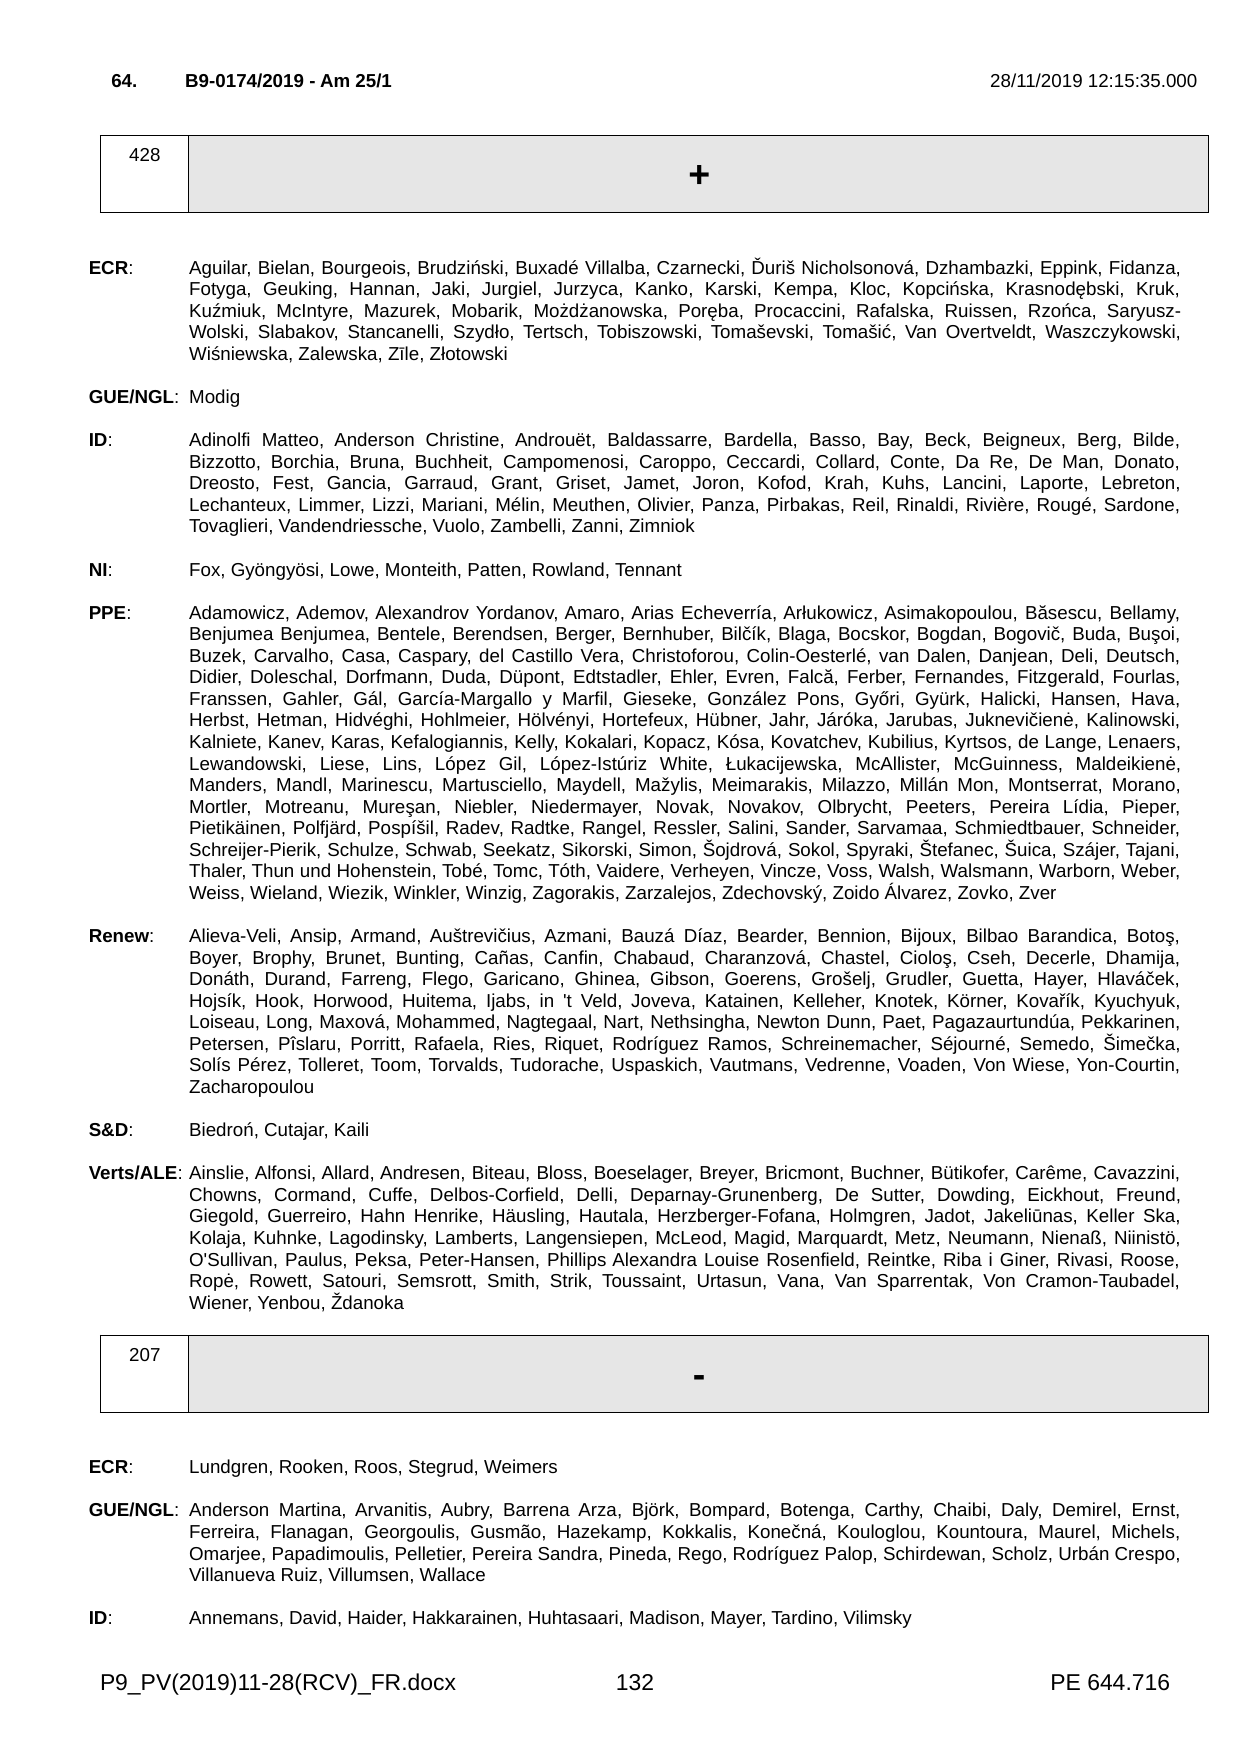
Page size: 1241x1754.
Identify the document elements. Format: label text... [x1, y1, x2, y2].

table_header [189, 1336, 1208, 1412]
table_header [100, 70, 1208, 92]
text GUE/NGL: Modig [88, 386, 1181, 407]
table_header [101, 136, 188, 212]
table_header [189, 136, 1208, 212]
text ECR: Aguilar, Bielan, Bourgeois, Brudziński, Buxadé Villalba, Czarnecki, Ďuriš Nicholsonová, Dzhambazki, Eppink, Fidanza, Fotyga, Geuking, Hannan, Jaki, Jurgiel, Jurzyca, Kanko, Karski, Kempa, Kloc, Kopcińska, Krasnodębski, Kruk, Kuźmiuk, McIntyre, Mazurek, Mobarik, Możdżanowska, Poręba, Procaccini, Rafalska, Ruissen, Rzońca, Saryusz-Wolski, Slabakov, Stancanelli, Szydło, Tertsch, Tobiszowski, Tomaševski, Tomašić, Van Overtveldt, Waszczykowski, Wiśniewska, Zalewska, Zīle, Złotowski [88, 256, 1181, 364]
text ID: Annemans, David, Haider, Hakkarainen, Huhtasaari, Madison, Mayer, Tardino, Vilimsky [88, 1607, 1181, 1628]
text Renew: Alieva-Veli, Ansip, Armand, Auštrevičius, Azmani, Bauzá Díaz, Bearder, Bennion, Bijoux, Bilbao Barandica, Botoş, Boyer, Brophy, Brunet, Bunting, Cañas, Canfin, Chabaud, Charanzová, Chastel, Cioloş, Cseh, Decerle, Dhamija, Donáth, Durand, Farreng, Flego, Garicano, Ghinea, Gibson, Goerens, Grošelj, Grudler, Guetta, Hayer, Hlaváček, Hojsík, Hook, Horwood, Huitema, Ijabs, in 't Veld, Joveva, Katainen, Kelleher, Knotek, Körner, Kovařík, Kyuchyuk, Loiseau, Long, Maxová, Mohammed, Nagtegaal, Nart, Nethsingha, Newton Dunn, Paet, Pagazaurtundúa, Pekkarinen, Petersen, Pîslaru, Porritt, Rafaela, Ries, Riquet, Rodríguez Ramos, Schreinemacher, Séjourné, Semedo, Šimečka, Solís Pérez, Tolleret, Toom, Torvalds, Tudorache, Uspaskich, Vautmans, Vedrenne, Voaden, Von Wiese, Yon-Courtin, Zacharopoulou [88, 925, 1181, 1097]
text PPE: Adamowicz, Ademov, Alexandrov Yordanov, Amaro, Arias Echeverría, Arłukowicz, Asimakopoulou, Băsescu, Bellamy, Benjumea Benjumea, Bentele, Berendsen, Berger, Bernhuber, Bilčík, Blaga, Bocskor, Bogdan, Bogovič, Buda, Buşoi, Buzek, Carvalho, Casa, Caspary, del Castillo Vera, Christoforou, Colin-Oesterlé, van Dalen, Danjean, Deli, Deutsch, Didier, Doleschal, Dorfmann, Duda, Düpont, Edtstadler, Ehler, Evren, Falcă, Ferber, Fernandes, Fitzgerald, Fourlas, Franssen, Gahler, Gál, García-Margallo y Marfil, Gieseke, González Pons, Győri, Gyürk, Halicki, Hansen, Hava, Herbst, Hetman, Hidvéghi, Hohlmeier, Hölvényi, Hortefeux, Hübner, Jahr, Járóka, Jarubas, Juknevičienė, Kalinowski, Kalniete, Kanev, Karas, Kefalogiannis, Kelly, Kokalari, Kopacz, Kósa, Kovatchev, Kubilius, Kyrtsos, de Lange, Lenaers, Lewandowski, Liese, Lins, López Gil, López-Istúriz White, Łukacijewska, McAllister, McGuinness, Maldeikienė, Manders, Mandl, Marinescu, Martusciello, Maydell, Mažylis, Meimarakis, Milazzo, Millán Mon, Montserrat, Morano, Mortler, Motreanu, Mureşan, Niebler, Niedermayer, Novak, Novakov, Olbrycht, Peeters, Pereira Lídia, Pieper, Pietikäinen, Polfjärd, Pospíšil, Radev, Radtke, Rangel, Ressler, Salini, Sander, Sarvamaa, Schmiedtbauer, Schneider, Schreijer-Pierik, Schulze, Schwab, Seekatz, Sikorski, Simon, Šojdrová, Sokol, Spyraki, Štefanec, Šuica, Szájer, Tajani, Thaler, Thun und Hohenstein, Tobé, Tomc, Tóth, Vaidere, Verheyen, Vincze, Voss, Walsh, Walsmann, Warborn, Weber, Weiss, Wieland, Wiezik, Winkler, Winzig, Zagorakis, Zarzalejos, Zdechovský, Zoido Álvarez, Zovko, Zver [88, 601, 1181, 903]
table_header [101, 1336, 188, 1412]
text Verts/ALE: Ainslie, Alfonsi, Allard, Andresen, Biteau, Bloss, Boeselager, Breyer, Bricmont, Buchner, Bütikofer, Carême, Cavazzini, Chowns, Cormand, Cuffe, Delbos-Corfield, Delli, Deparnay-Grunenberg, De Sutter, Dowding, Eickhout, Freund, Giegold, Guerreiro, Hahn Henrike, Häusling, Hautala, Herzberger-Fofana, Holmgren, Jadot, Jakeliūnas, Keller Ska, Kolaja, Kuhnke, Lagodinsky, Lamberts, Langensiepen, McLeod, Magid, Marquardt, Metz, Neumann, Nienaß, Niinistö, O'Sullivan, Paulus, Peksa, Peter-Hansen, Phillips Alexandra Louise Rosenfield, Reintke, Riba i Giner, Rivasi, Roose, Ropė, Rowett, Satouri, Semsrott, Smith, Strik, Toussaint, Urtasun, Vana, Van Sparrentak, Von Cramon-Taubadel, Wiener, Yenbou, Ždanoka [88, 1162, 1181, 1313]
text S&D: Biedroń, Cutajar, Kaili [88, 1119, 1181, 1141]
text ECR: Lundgren, Rooken, Roos, Stegrud, Weimers [88, 1456, 1181, 1478]
text ID: Adinolfi Matteo, Anderson Christine, Androuët, Baldassarre, Bardella, Basso, Bay, Beck, Beigneux, Berg, Bilde, Bizzotto, Borchia, Bruna, Buchheit, Campomenosi, Caroppo, Ceccardi, Collard, Conte, Da Re, De Man, Donato, Dreosto, Fest, Gancia, Garraud, Grant, Griset, Jamet, Joron, Kofod, Krah, Kuhs, Lancini, Laporte, Lebreton, Lechanteux, Limmer, Lizzi, Mariani, Mélin, Meuthen, Olivier, Panza, Pirbakas, Reil, Rinaldi, Rivière, Rougé, Sardone, Tovaglieri, Vandendriessche, Vuolo, Zambelli, Zanni, Zimniok [88, 429, 1181, 537]
text GUE/NGL: Anderson Martina, Arvanitis, Aubry, Barrena Arza, Björk, Bompard, Botenga, Carthy, Chaibi, Daly, Demirel, Ernst, Ferreira, Flanagan, Georgoulis, Gusmão, Hazekamp, Kokkalis, Konečná, Kouloglou, Kountoura, Maurel, Michels, Omarjee, Papadimoulis, Pelletier, Pereira Sandra, Pineda, Rego, Rodríguez Palop, Schirdewan, Scholz, Urbán Crespo, Villanueva Ruiz, Villumsen, Wallace [88, 1499, 1181, 1585]
text NI: Fox, Gyöngyösi, Lowe, Monteith, Patten, Rowland, Tennant [88, 558, 1181, 580]
